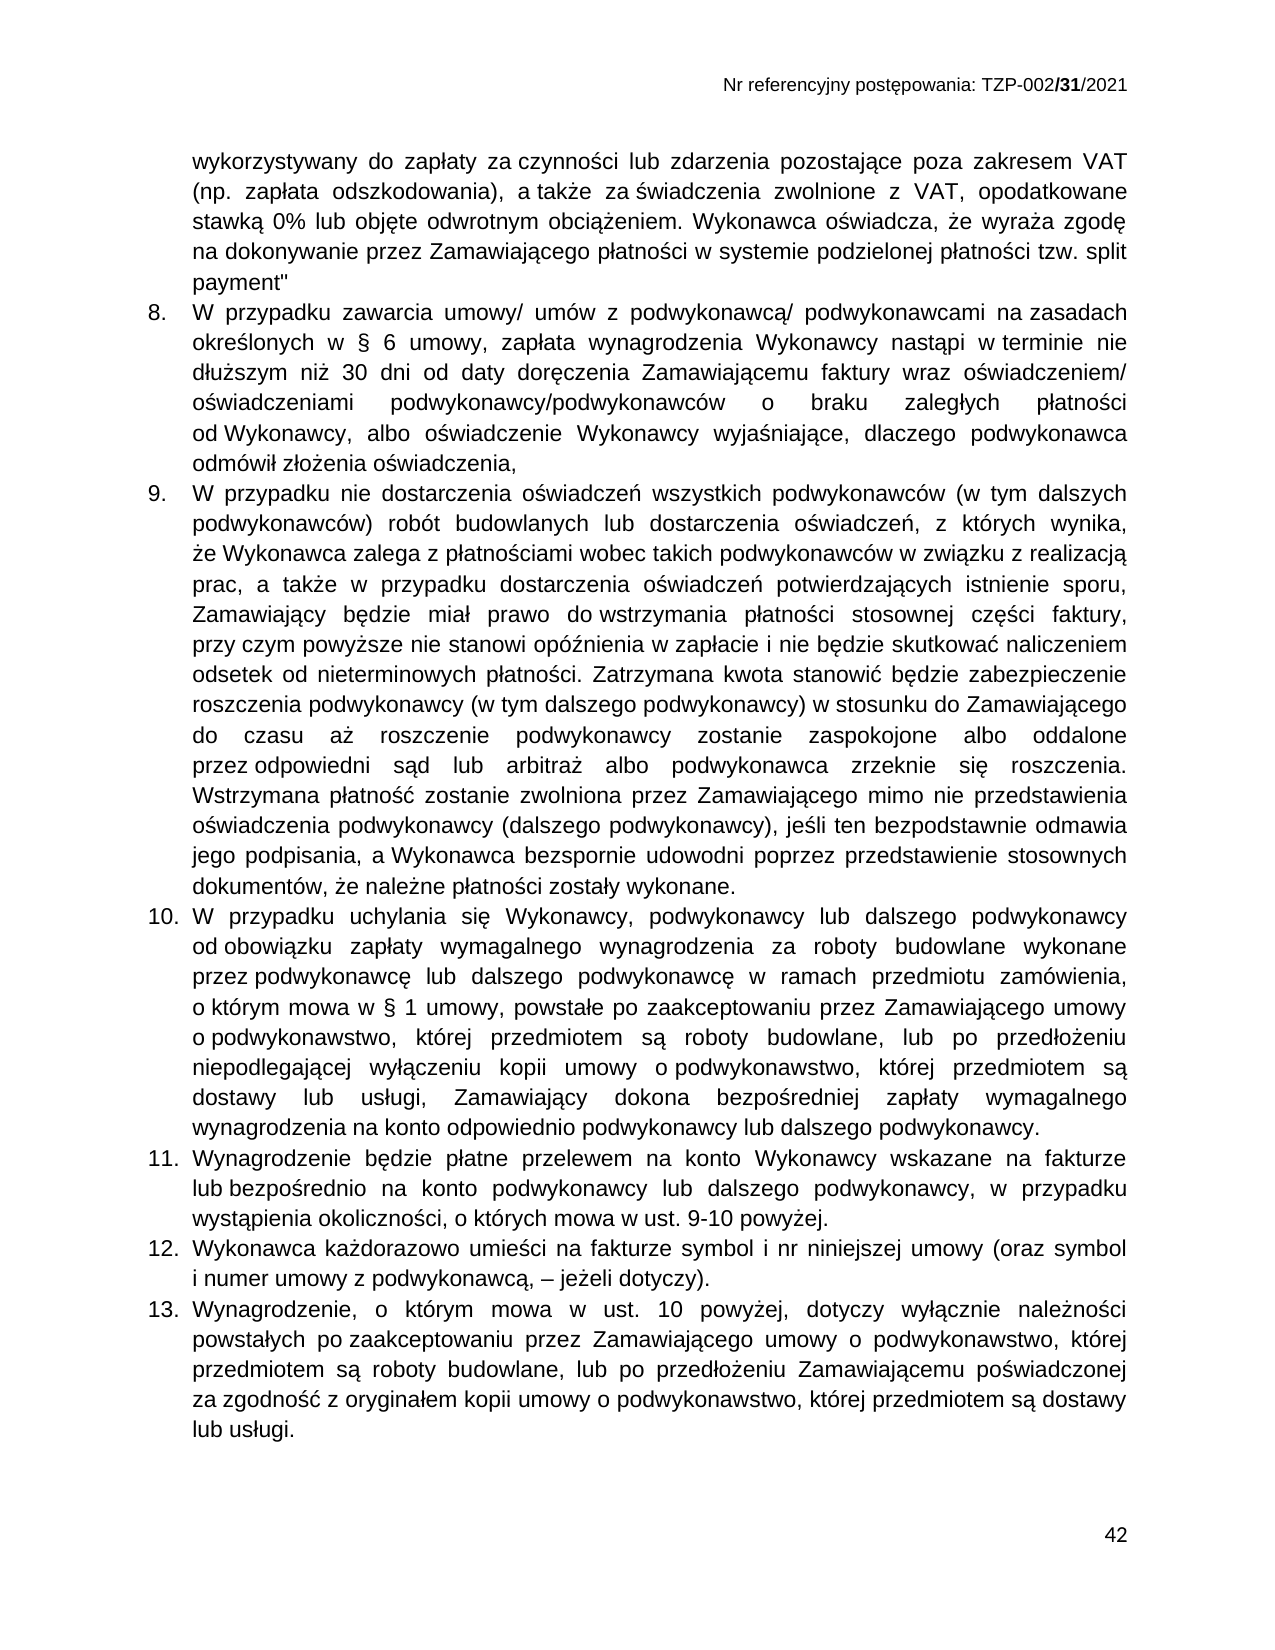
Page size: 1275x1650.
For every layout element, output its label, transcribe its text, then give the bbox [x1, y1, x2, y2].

list W przypadku uchylania się Wykonawcy, podwykonawcy lub dalszego podwykonawcy od obowiązku zapłaty wymagalnego wynagrodzenia za roboty budowlane wykonane przez podwykonawcę lub dalszego podwykonawcę w ramach przedmiotu zamówienia, o którym mowa w § 1 umowy, powstałe po zaakceptowaniu przez Zamawiającego umowy o podwykonawstwo, której przedmiotem są roboty budowlane, lub po przedłożeniu niepodlegającej wyłączeniu kopii umowy o podwykonawstwo, której przedmiotem są dostawy lub usługi, Zamawiający dokona bezpośredniej zapłaty wymagalnego wynagrodzenia na konto odpowiednio podwykonawcy lub dalszego podwykonawcy. [148, 903, 1127, 1141]
list Wykonawca każdorazowo umieści na fakturze symbol i nr niniejszej umowy (oraz symbol i numer umowy z podwykonawcą, – jeżeli dotyczy). [148, 1235, 1127, 1292]
list W przypadku nie dostarczenia oświadczeń wszystkich podwykonawców (w tym dalszych podwykonawców) robót budowlanych lub dostarczenia oświadczeń, z których wynika, że Wykonawca zalega z płatnościami wobec takich podwykonawców w związku z realizacją prac, a także w przypadku dostarczenia oświadczeń potwierdzających istnienie sporu, Zamawiający będzie miał prawo do wstrzymania płatności stosownej części faktury, przy czym powyższe nie stanowi opóźnienia w zapłacie i nie będzie skutkować naliczeniem odsetek od nieterminowych płatności. Zatrzymana kwota stanowić będzie zabezpieczenie roszczenia podwykonawcy (w tym dalszego podwykonawcy) w stosunku do Zamawiającego do czasu aż roszczenie podwykonawcy zostanie zaspokojone albo oddalone przez odpowiedni sąd lub arbitraż albo podwykonawca zrzeknie się roszczenia. Wstrzymana płatność zostanie zwolniona przez Zamawiającego mimo nie przedstawienia oświadczenia podwykonawcy (dalszego podwykonawcy), jeśli ten bezpodstawnie odmawia jego podpisania, a Wykonawca bezspornie udowodni poprzez przedstawienie stosownych dokumentów, że należne płatności zostały wykonane. [148, 480, 1127, 899]
list Wynagrodzenie, o którym mowa w ust. 10 powyżej, dotyczy wyłącznie należności powstałych po zaakceptowaniu przez Zamawiającego umowy o podwykonawstwo, której przedmiotem są roboty budowlane, lub po przedłożeniu Zamawiającemu poświadczonej za zgodność z oryginałem kopii umowy o podwykonawstwo, której przedmiotem są dostawy lub usługi. [148, 1296, 1127, 1443]
list Wynagrodzenie będzie płatne przelewem na konto Wykonawcy wskazane na fakturze lub bezpośrednio na konto podwykonawcy lub dalszego podwykonawcy, w przypadku wystąpienia okoliczności, o których mowa w ust. 9-10 powyżej. [148, 1144, 1127, 1231]
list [148, 148, 1127, 295]
list W przypadku zawarcia umowy/ umów z podwykonawcą/ podwykonawcami na zasadach określonych w § 6 umowy, zapłata wynagrodzenia Wykonawcy nastąpi w terminie nie dłuższym niż 30 dni od daty doręczenia Zamawiającemu faktury wraz oświadczeniem/ oświadczeniami podwykonawcy/podwykonawców o braku zaległych płatności od Wykonawcy, albo oświadczenie Wykonawcy wyjaśniające, dlaczego podwykonawca odmówił złożenia oświadczenia, [148, 299, 1127, 476]
